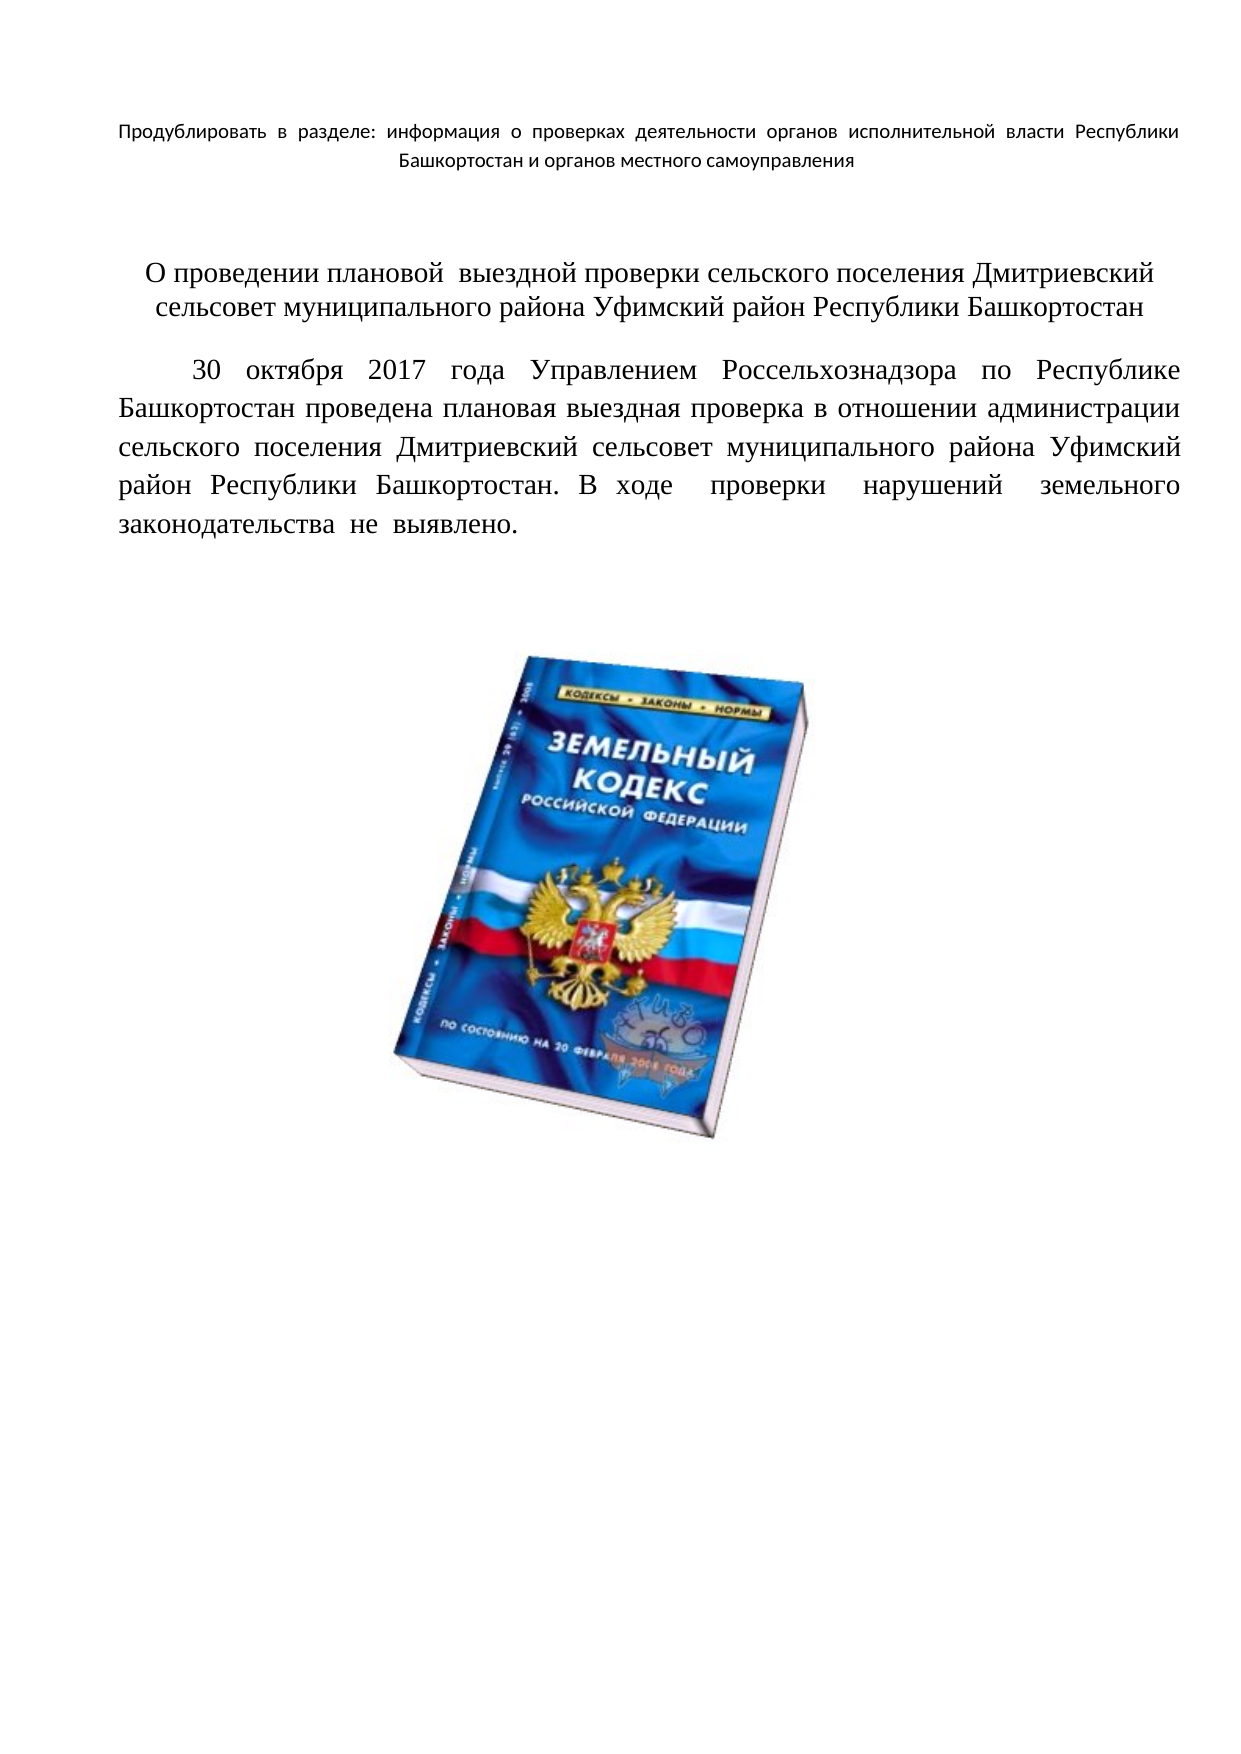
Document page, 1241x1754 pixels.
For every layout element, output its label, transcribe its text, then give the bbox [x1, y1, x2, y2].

text Продублировать в разделе: информация о проверках деятельности органов исполнительной власти Республики Башкортостан и органов местного самоуправления [118, 118, 1181, 173]
text 30 октября 2017 года Управлением Россельхознадзора по Республике Башкортостан проведена плановая выездная проверка в отношении администрации сельского поселения Дмитриевский сельсовет муниципального района Уфимский район Республики Башкортостан. В ходе проверки нарушений земельного законодательства не выявлено. [118, 352, 1181, 539]
subtitle О проведении плановой выездной проверки сельского поселения Дмитриевский сельсовет муниципального района Уфимский район Республики Башкортостан [118, 256, 1181, 323]
picture [339, 603, 887, 1152]
